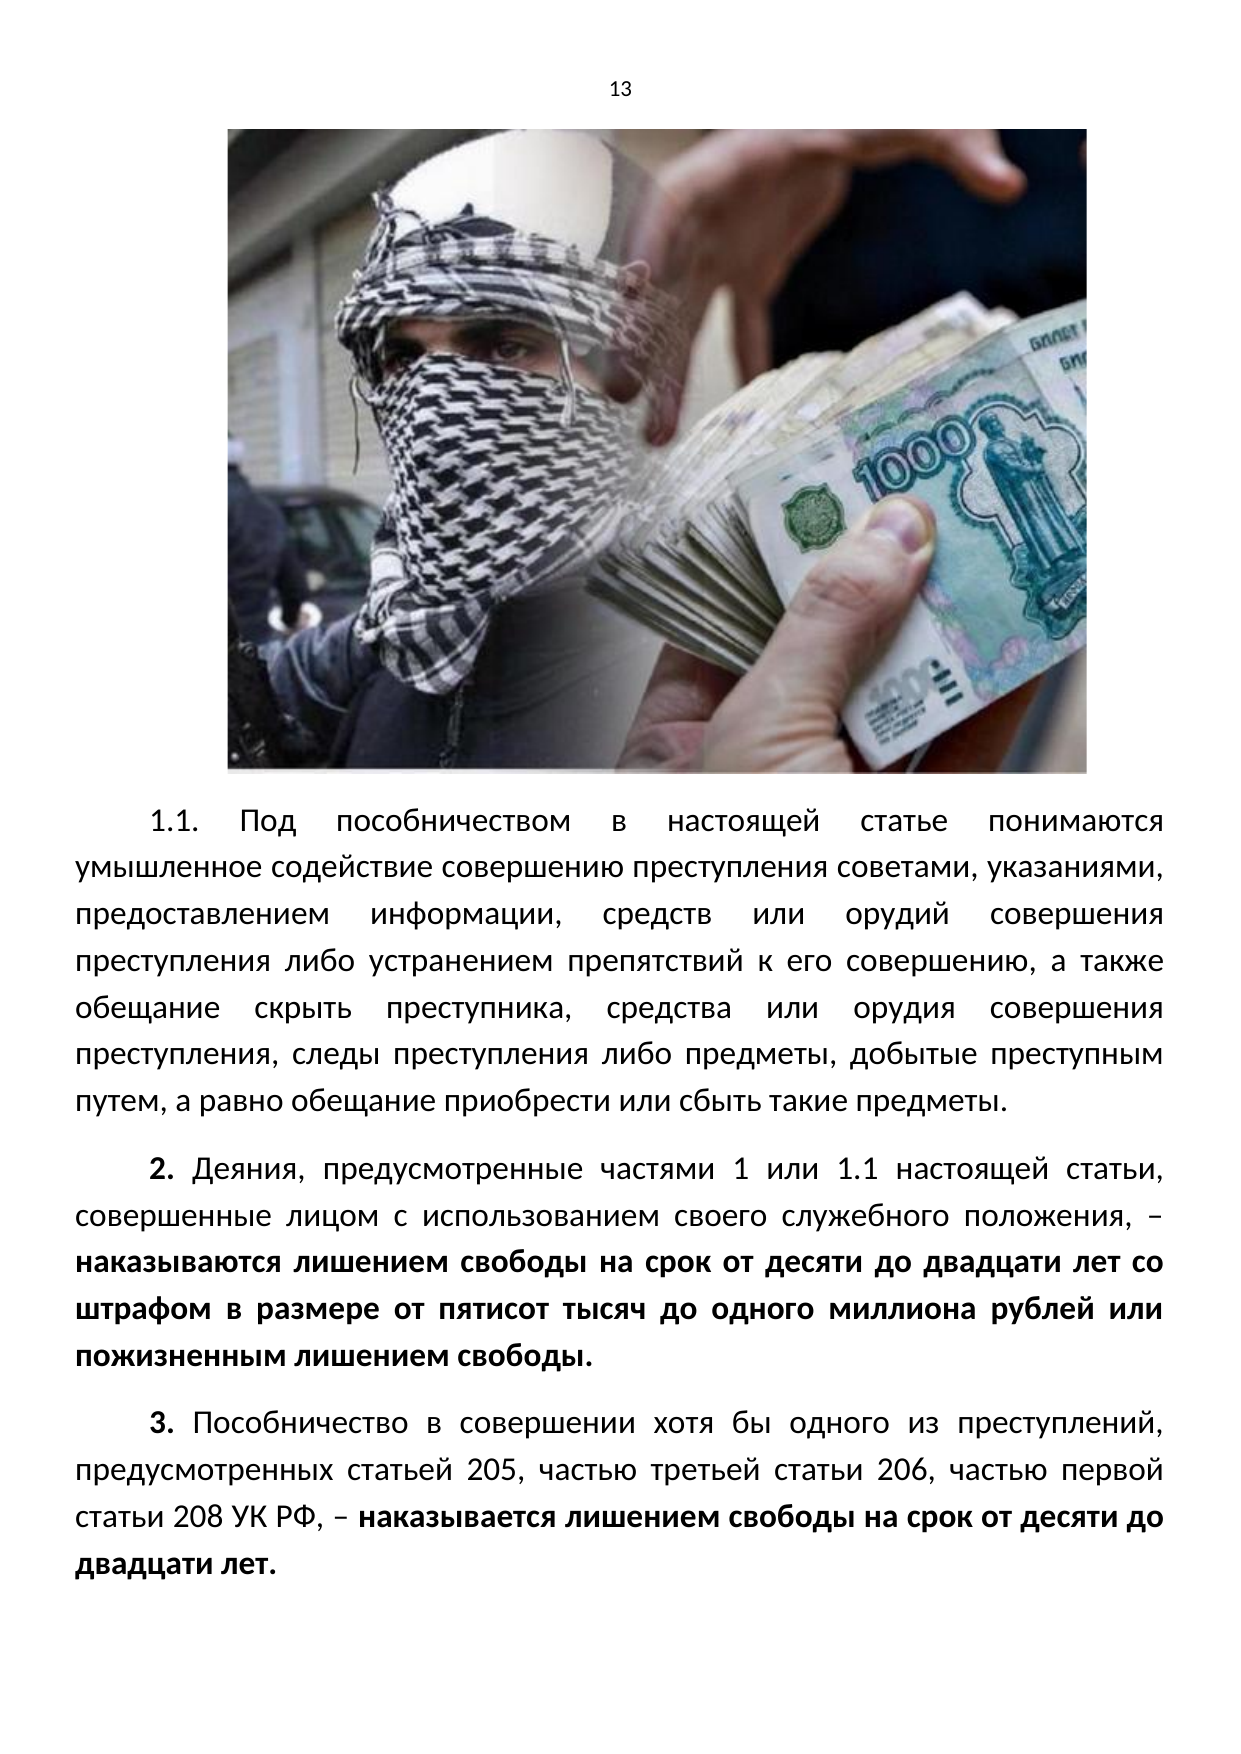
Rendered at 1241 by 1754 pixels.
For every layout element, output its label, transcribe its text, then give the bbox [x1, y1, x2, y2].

picture [227, 129, 1087, 774]
text 1.1. Под пособничеством в настоящей статье понимаются умышленное содействие совершению преступления советами, указаниями, предоставлением информации, средств или орудий совершения преступления либо устранением препятствий к его совершению, а также обещание скрыть преступника, средства или орудия совершения преступления, следы преступления либо предметы, добытые преступным путем, а равно обещание приобрести или сбыть такие предметы. [75, 798, 1165, 1120]
text 2. Деяния, предусмотренные частями 1 или 1.1 настоящей статьи, совершенные лицом с использованием своего служебного положения, – наказываются лишением свободы на срок от десяти до двадцати лет со штрафом в размере от пятисот тысяч до одного миллиона рублей или пожизненным лишением свободы. [75, 1147, 1165, 1374]
text 3. Пособничество в совершении хотя бы одного из преступлений, предусмотренных статьей 205, частью третьей статьи 206, частью первой статьи 208 УК РФ, – наказывается лишением свободы на срок от десяти до двадцати лет. [75, 1401, 1165, 1582]
